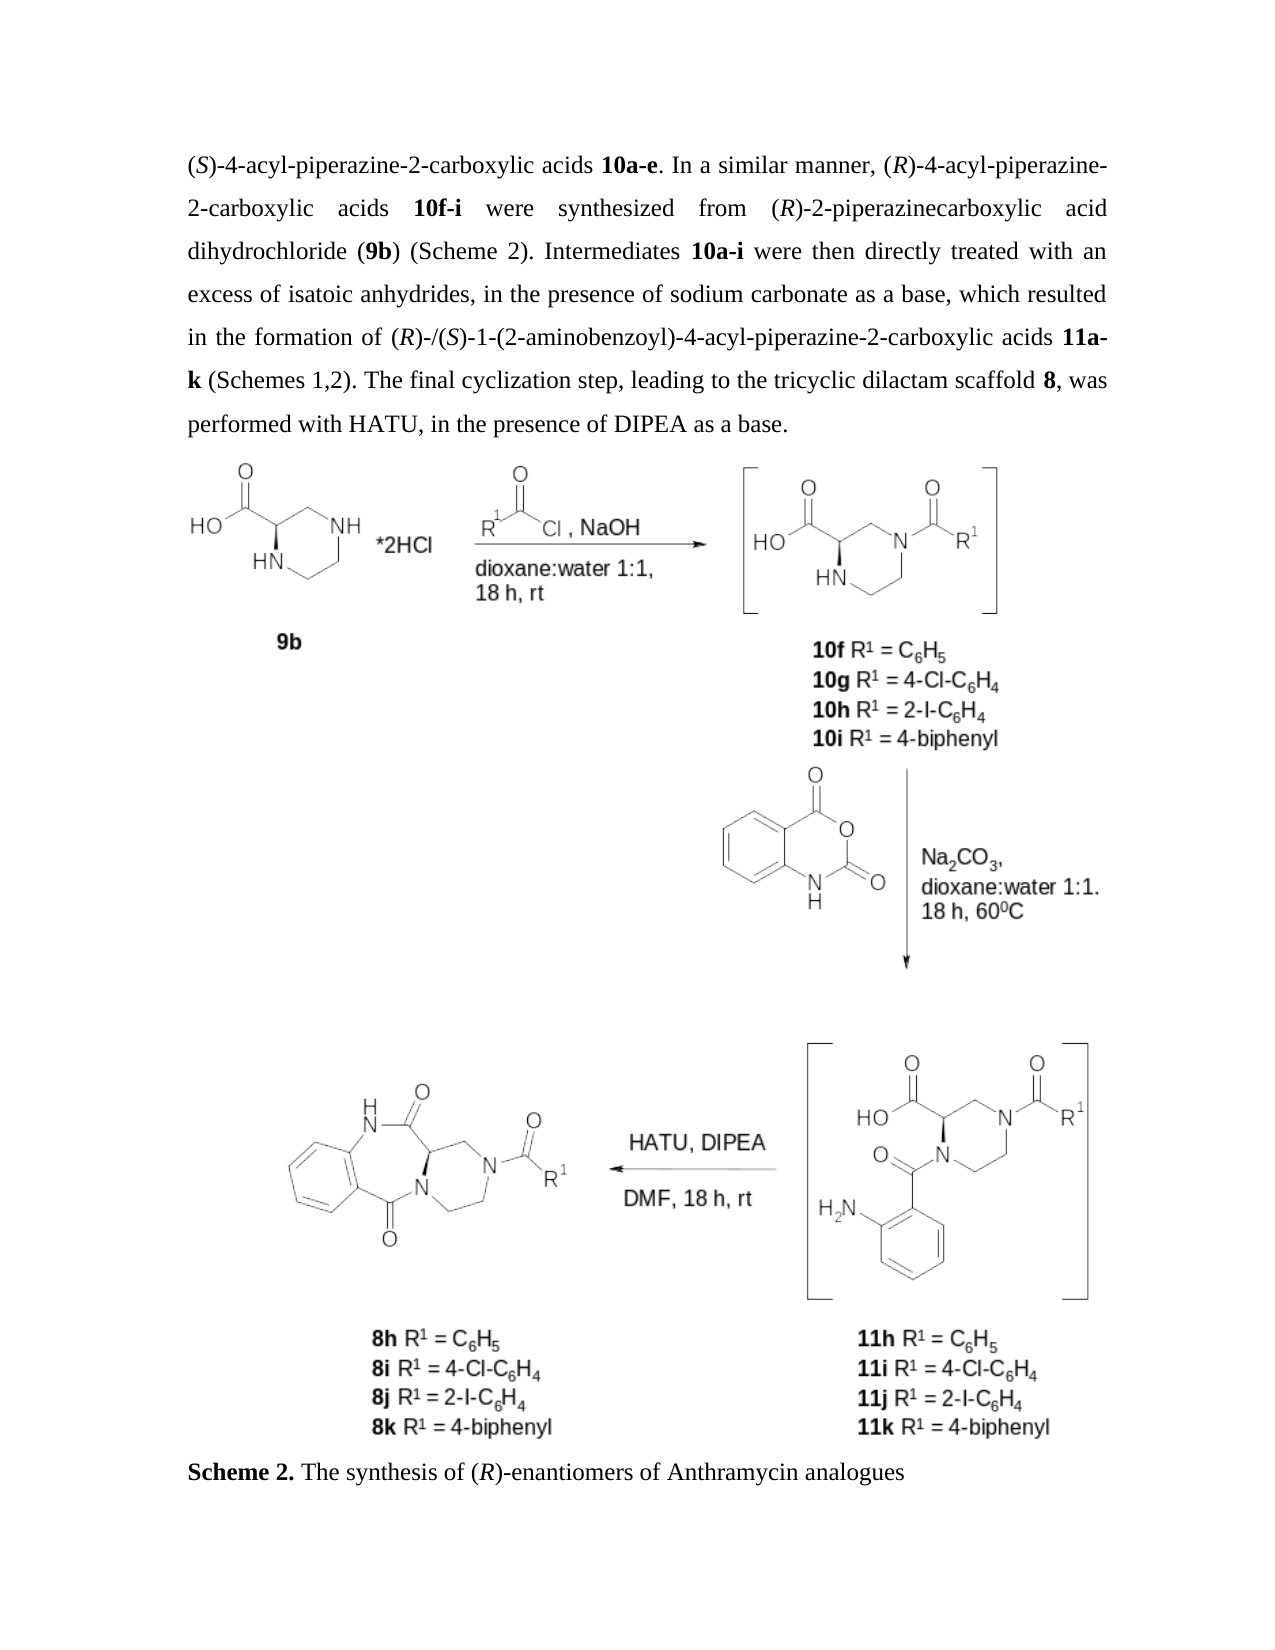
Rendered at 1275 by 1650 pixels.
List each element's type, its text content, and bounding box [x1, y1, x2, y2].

text Scheme 2. The synthesis of (R)-enantiomers of Anthramycin analogues [187, 1457, 1107, 1486]
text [187, 150, 1107, 437]
